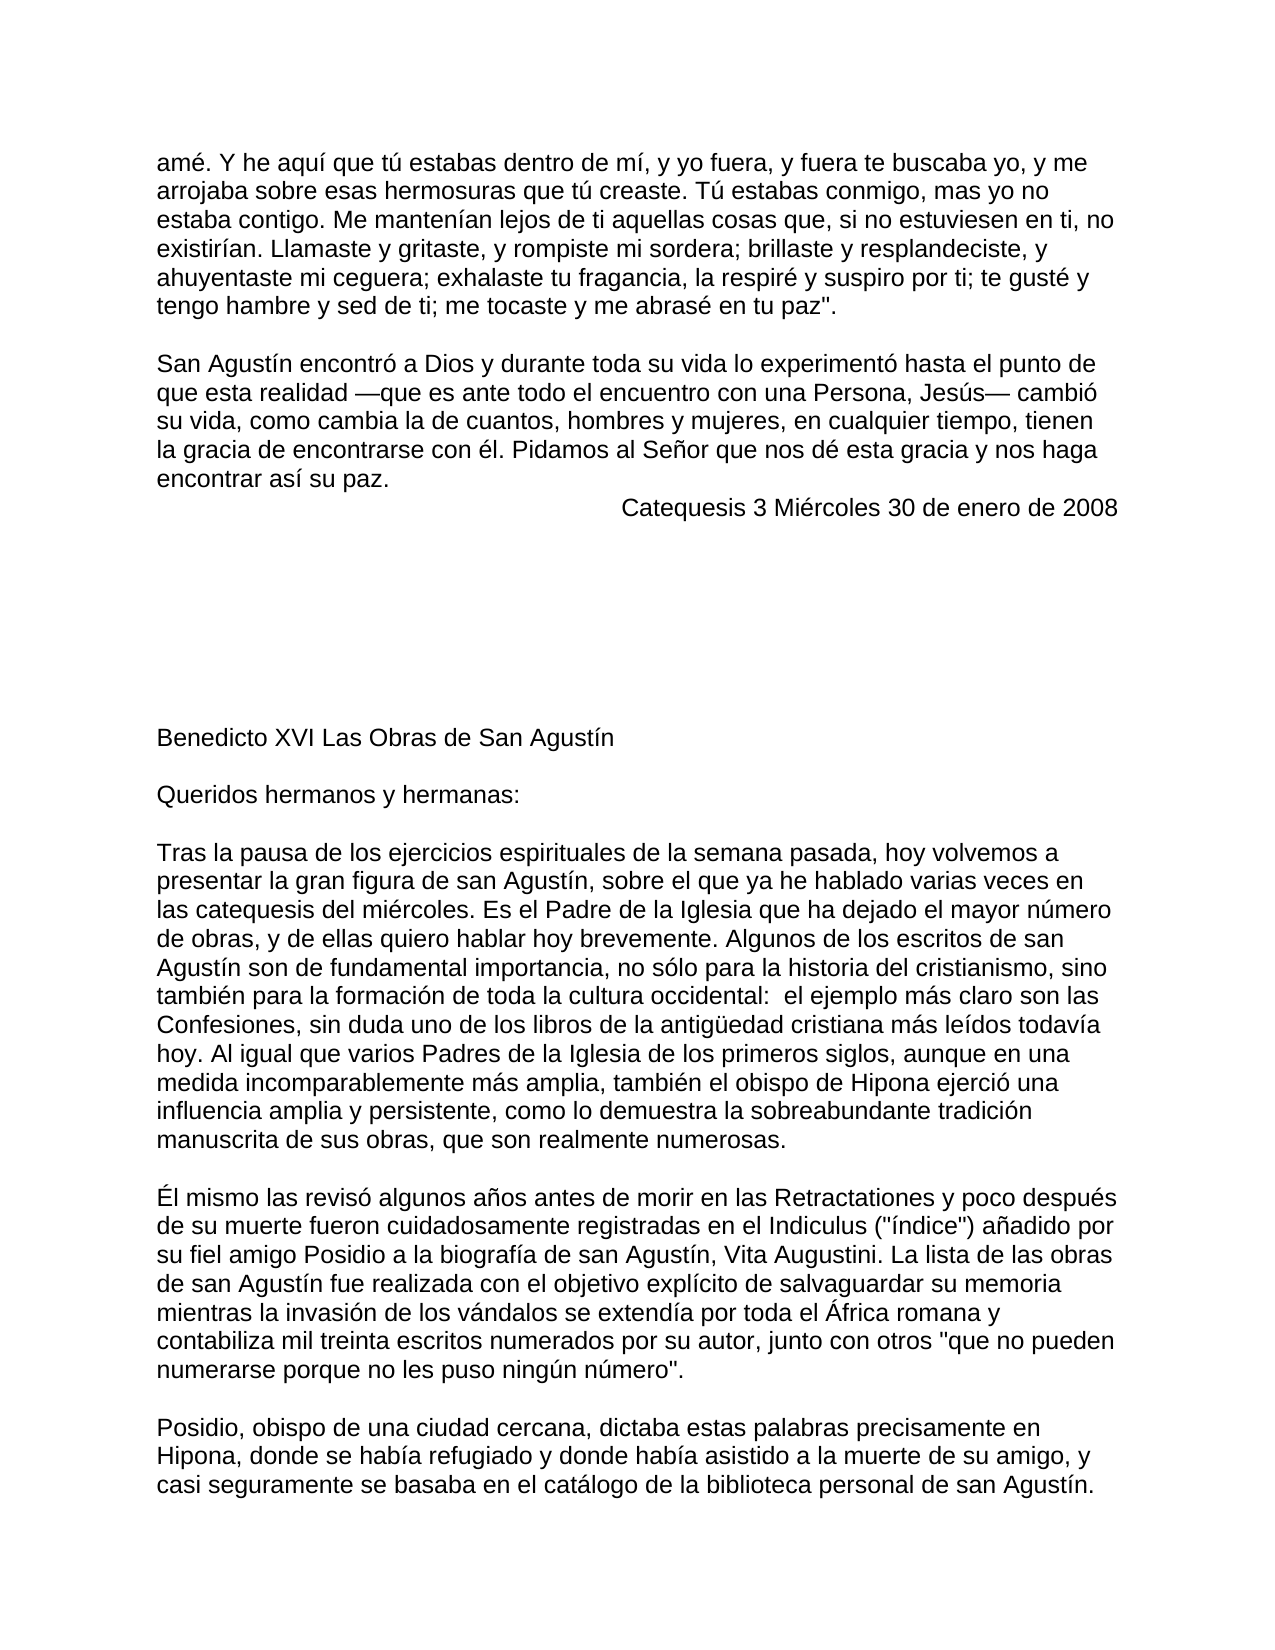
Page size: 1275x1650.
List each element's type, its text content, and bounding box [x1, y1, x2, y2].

text Él mismo las revisó algunos años antes de morir en las Retractationes y poco después de su muerte fueron cuidadosamente registradas en el Indiculus ("índice") añadido por su fiel amigo Posidio a la biografía de san Agustín, Vita Augustini. La lista de las obras de san Agustín fue realizada con el objetivo explícito de salvaguardar su memoria mientras la invasión de los vándalos se extendía por toda el África romana y contabiliza mil treinta escritos numerados por su autor, junto con otros "que no pueden numerarse porque no les puso ningún número". [156, 1183, 1118, 1384]
text Tras la pausa de los ejercicios espirituales de la semana pasada, hoy volvemos a presentar la gran figura de san Agustín, sobre el que ya he hablado varias veces en las catequesis del miércoles. Es el Padre de la Iglesia que ha dejado el mayor número de obras, y de ellas quiero hablar hoy brevemente. Algunos de los escritos de san Agustín son de fundamental importancia, no sólo para la historia del cristianismo, sino también para la formación de toda la cultura occidental: el ejemplo más claro son las Confesiones, sin duda uno de los libros de la antigüedad cristiana más leídos todavía hoy. Al igual que varios Padres de la Iglesia de los primeros siglos, aunque en una medida incomparablemente más amplia, también el obispo de Hipona ejerció una influencia amplia y persistente, como lo demuestra la sobreabundante tradición manuscrita de sus obras, que son realmente numerosas. [156, 838, 1118, 1154]
text San Agustín encontró a Dios y durante toda su vida lo experimentó hasta el punto de que esta realidad —que es ante todo el encuentro con una Persona, Jesús— cambió su vida, como cambia la de cuantos, hombres y mujeres, en cualquier tiempo, tienen la gracia de encontrarse con él. Pidamos al Señor que nos dé esta gracia y nos haga encontrar así su paz. [156, 349, 1118, 493]
text Queridos hermanos y hermanas: [156, 780, 1118, 809]
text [156, 148, 1118, 320]
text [156, 1413, 1118, 1499]
text Catequesis 3 Miércoles 30 de enero de 2008 [156, 493, 1118, 521]
text Benedicto XVI Las Obras de San Agustín [156, 723, 1118, 751]
